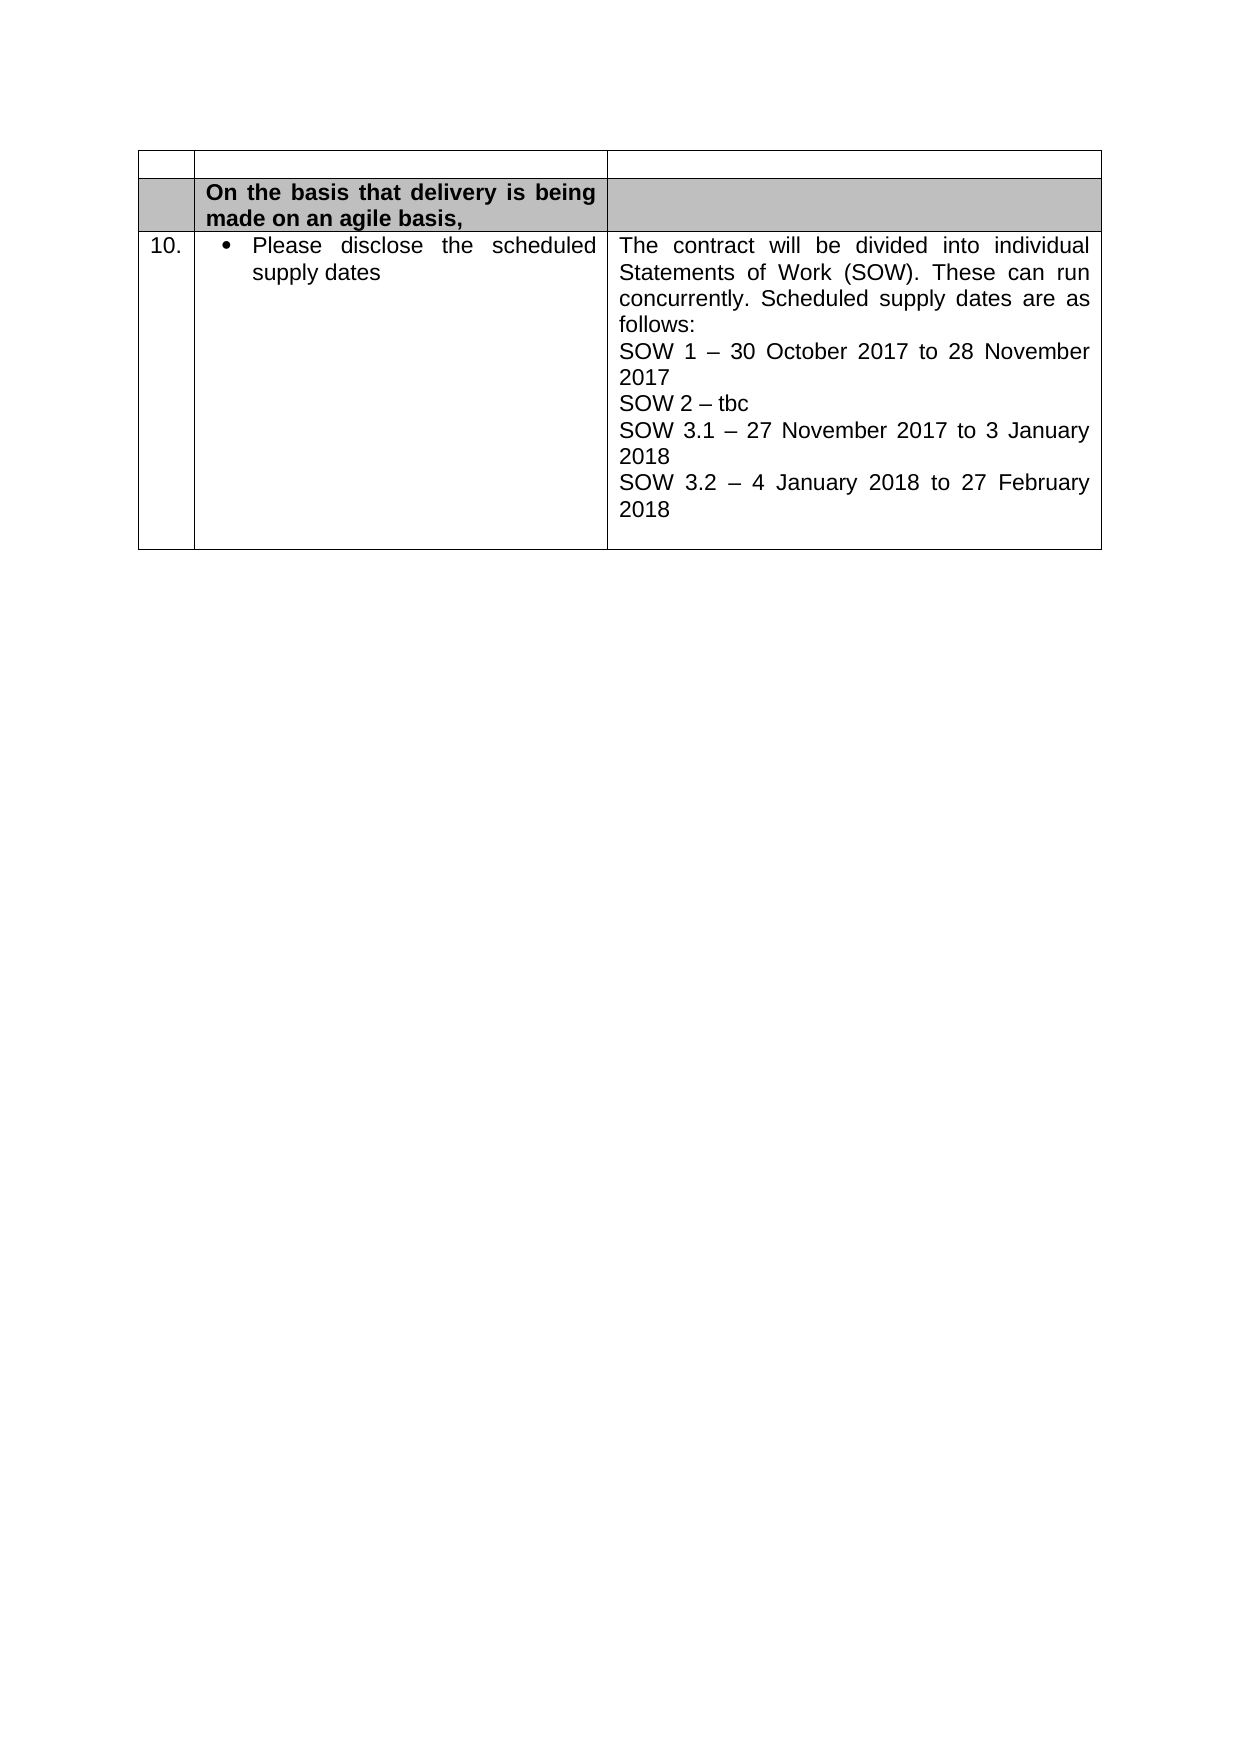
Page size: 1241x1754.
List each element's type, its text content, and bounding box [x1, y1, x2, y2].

table_cell [608, 179, 1101, 231]
table_cell [139, 232, 194, 548]
table_cell On the basis that delivery is being made on an agile basis, [195, 179, 607, 231]
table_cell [608, 151, 1101, 177]
table_cell Please disclose the scheduled supply dates [195, 232, 607, 548]
table_cell [139, 151, 194, 177]
table_cell [139, 179, 194, 231]
table_cell The contract will be divided into individual Statements of Work (SOW). These can run concurrently. Scheduled supply dates are as follows: SOW 1 – 30 October 2017 to 28 November 2017 SOW 2 – tbc SOW 3.1 – 27 November 2017 to 3 January 2018 SOW 3.2 – 4 January 2018 to 27 February 2018 [608, 232, 1101, 548]
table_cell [195, 151, 607, 177]
